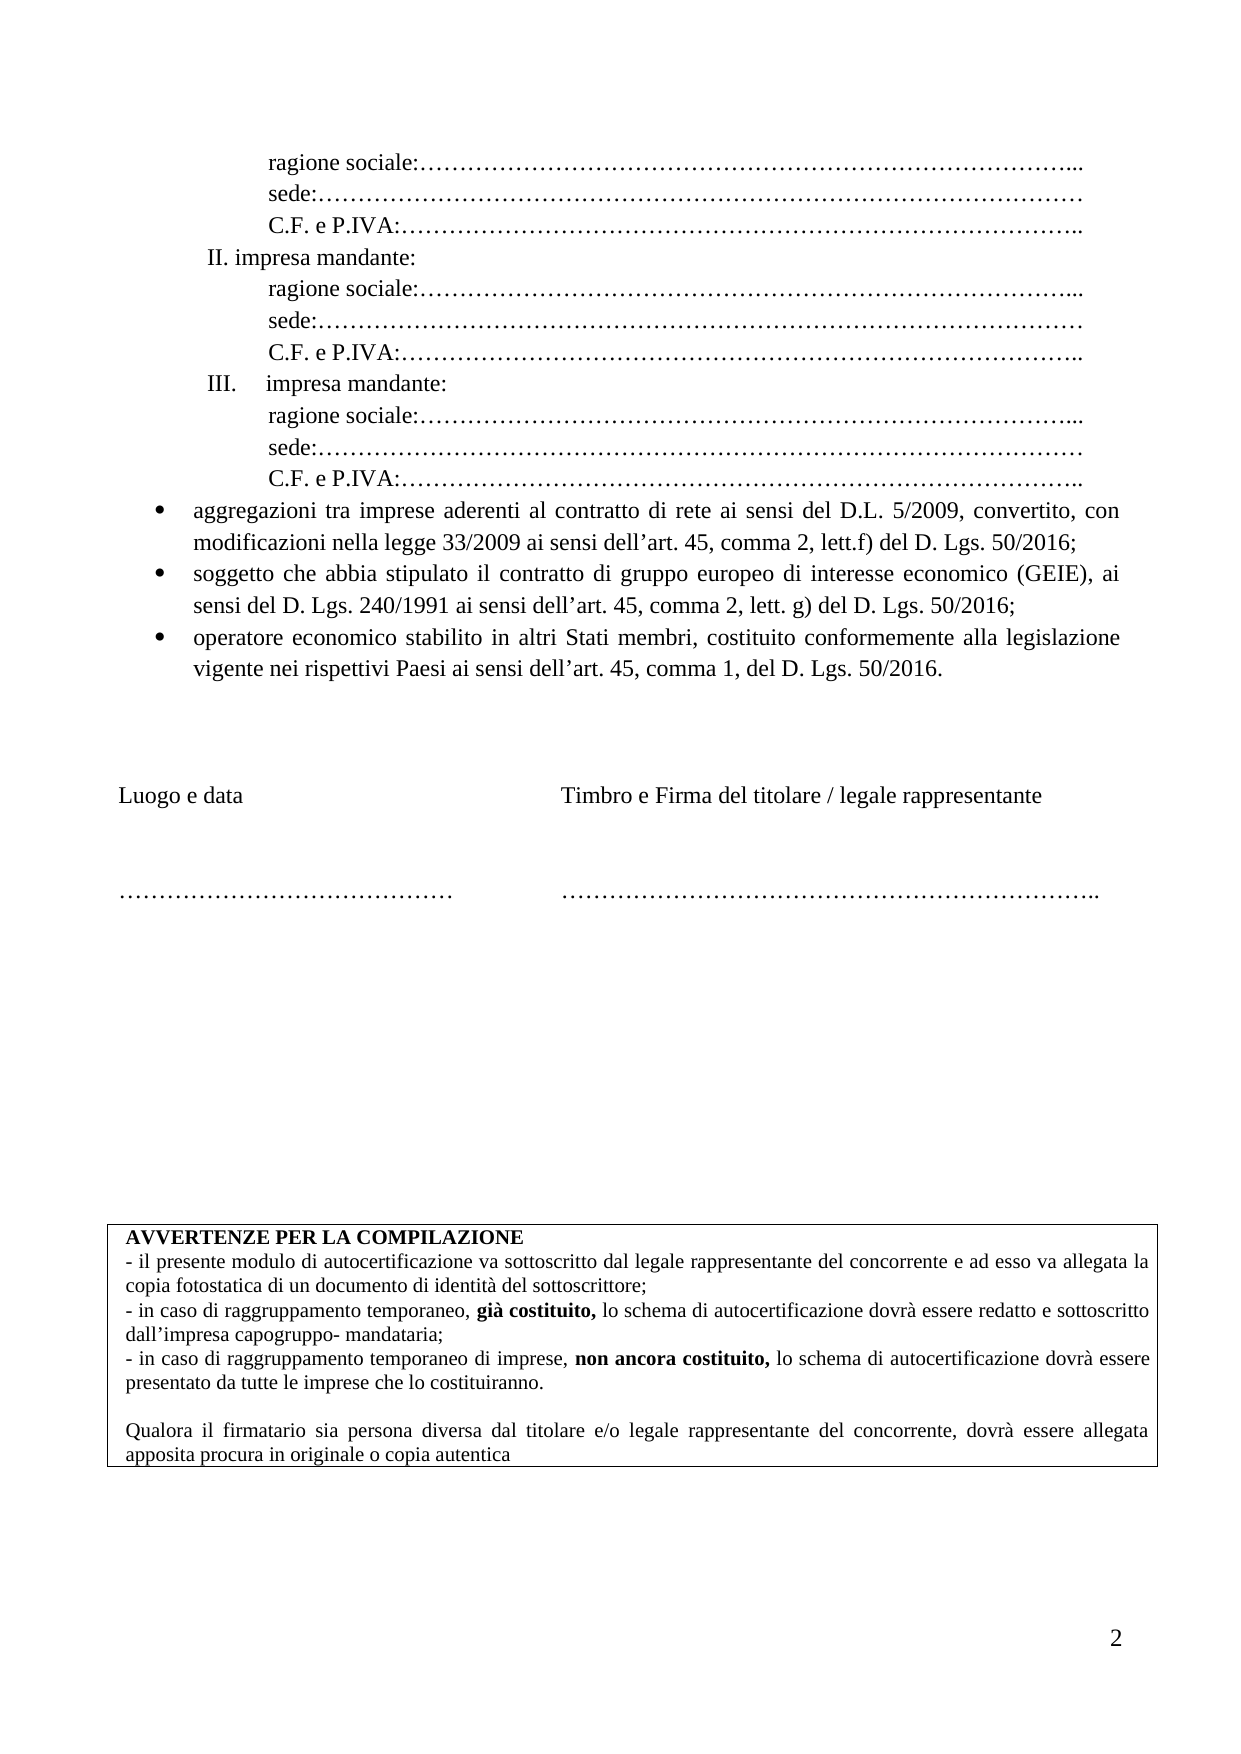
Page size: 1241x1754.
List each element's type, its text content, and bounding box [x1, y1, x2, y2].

text II. impresa mandante: [118, 243, 1122, 270]
text ragione sociale:………………………………………………………………………... [268, 274, 1122, 302]
text sede:…………………………………………………………………………………… [268, 433, 1122, 460]
text sede:…………………………………………………………………………………… [268, 306, 1122, 333]
list operatore economico stabilito in altri Stati membri, costituito conformemente alla legislazione vigente nei rispettivi Paesi ai sensi dell’art. 45, comma 1, del D. Lgs. 50/2016. [156, 623, 1122, 682]
text C.F. e P.IVA:………………………………………………………………………….. [268, 464, 1122, 492]
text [268, 211, 1122, 238]
text ragione sociale:………………………………………………………………………... [268, 401, 1122, 428]
text ragione sociale:………………………………………………………………………... [268, 148, 1122, 175]
text sede:…………………………………………………………………………………… [268, 179, 1122, 207]
list soggetto che abbia stipulato il contratto di gruppo europeo di interesse economico (GEIE), ai sensi del D. Lgs. 240/1991 ai sensi dell’art. 45, comma 2, lett. g) del D. Lgs. 50/2016; [156, 559, 1122, 618]
text C.F. e P.IVA:………………………………………………………………………….. [268, 338, 1122, 365]
table_header AVVERTENZE PER LA COMPILAZIONE - il presente modulo di autocertificazione va sottoscritto dal legale rappresentante del concorrente e ad esso va allegata la copia fotostatica di un documento di identità del sottoscrittore; - in caso di raggruppamento temporaneo, già costituito, lo schema di autocertificazione dovrà essere redatto e sottoscritto dall’impresa capogruppo- mandataria; - in caso di raggruppamento temporaneo di imprese, non ancora costituito, lo schema di autocertificazione dovrà essere presentato da tutte le imprese che lo costituiranno. Qualora il firmatario sia persona diversa dal titolare e/o legale rappresentante del concorrente, dovrà essere allegata apposita procura in originale o copia autentica [108, 1225, 1157, 1466]
list impresa mandante: [207, 369, 1122, 397]
list aggregazioni tra imprese aderenti al contratto di rete ai sensi del D.L. 5/2009, convertito, con modificazioni nella legge 33/2009 ai sensi dell’art. 45, comma 2, lett.f) del D. Lgs. 50/2016; [156, 496, 1122, 555]
text …………………………………… ………………………………………………………….. [118, 876, 1122, 903]
text Luogo e data Timbro e Firma del titolare / legale rappresentante [118, 781, 1122, 808]
